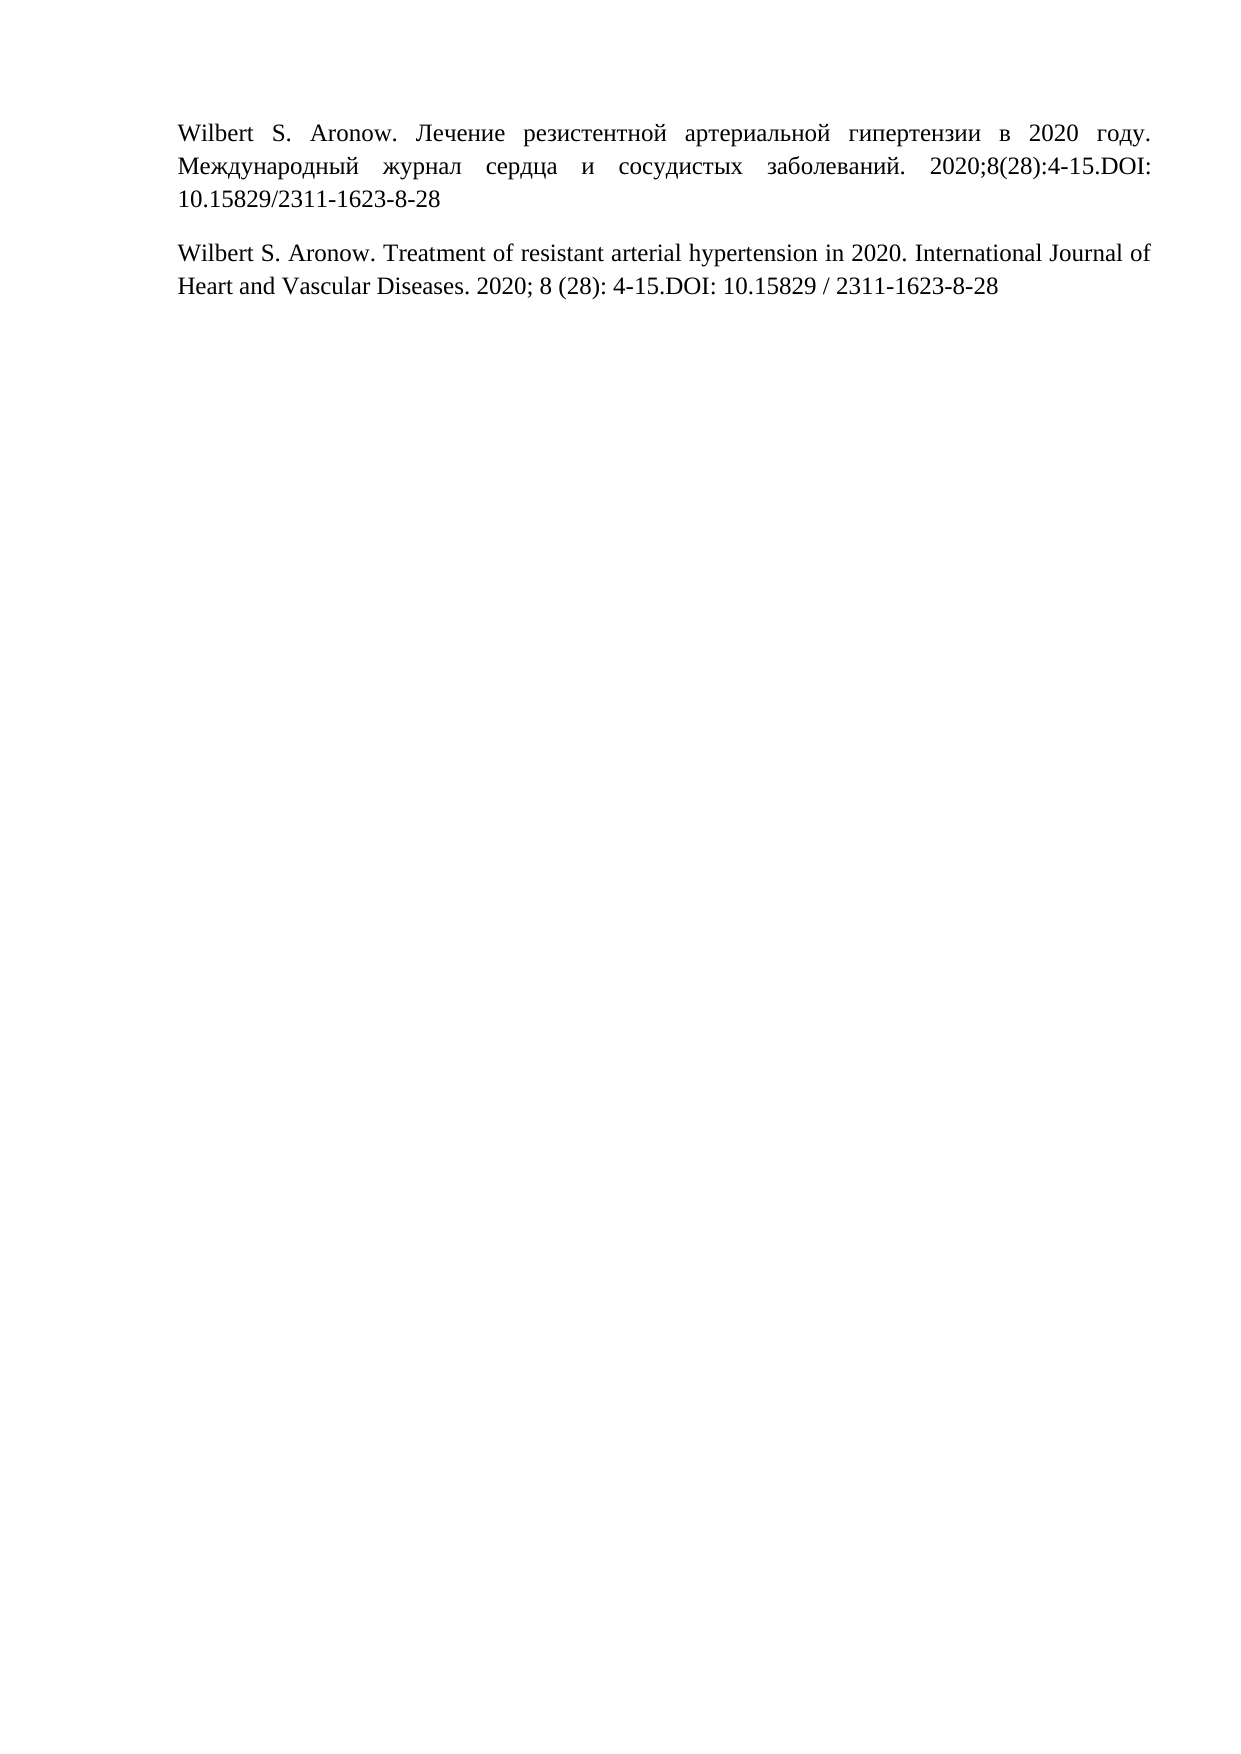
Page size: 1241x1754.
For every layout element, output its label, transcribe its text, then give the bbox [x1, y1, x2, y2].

text Wilbert S. Aronow. Лечение резистентной артериальной гипертензии в 2020 году. Международный журнал сердца и сосудистых заболеваний. 2020;8(28):4-15.DOI: 10.15829/2311-1623-8-28 [177, 118, 1152, 213]
text Wilbert S. Aronow. Treatment of resistant arterial hypertension in 2020. International Journal of Heart and Vascular Diseases. 2020; 8 (28): 4-15.DOI: 10.15829 / 2311-1623-8-28 [177, 238, 1152, 300]
